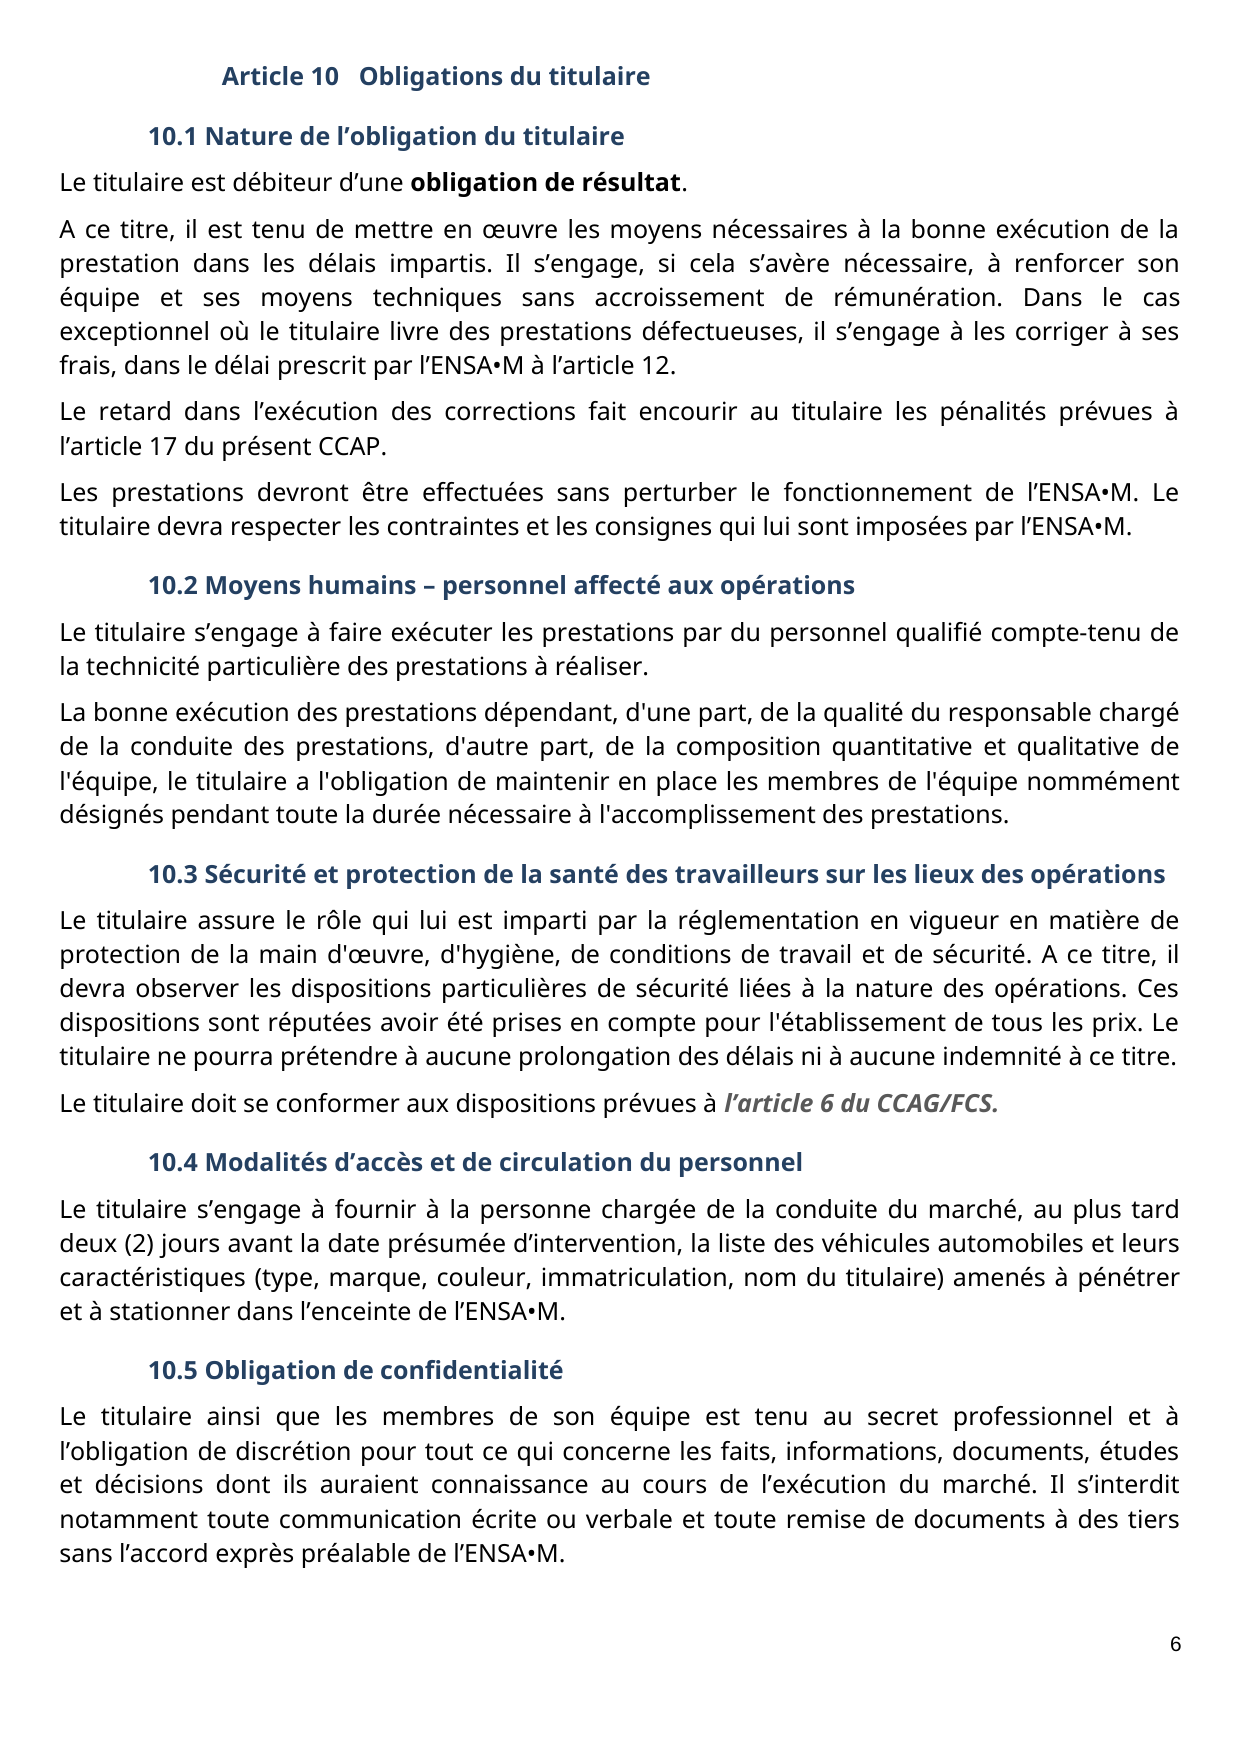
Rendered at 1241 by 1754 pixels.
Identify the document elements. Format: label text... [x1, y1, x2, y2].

text Le titulaire doit se conformer aux dispositions prévues à l’article 6 du CCAG/FCS. [59, 1086, 1181, 1120]
text Le titulaire est débiteur d’une obligation de résultat. [59, 165, 1181, 199]
subtitle Obligation de confidentialité [148, 1352, 1181, 1387]
text Le titulaire s’engage à faire exécuter les prestations par du personnel qualifié compte-tenu de la technicité particulière des prestations à réaliser. [59, 614, 1181, 682]
subtitle Obligations du titulaire [222, 59, 1181, 93]
text Les prestations devront être effectuées sans perturber le fonctionnement de l’ENSA•M. Le titulaire devra respecter les contraintes et les consignes qui lui sont imposées par l’ENSA•M. [59, 475, 1181, 543]
text A ce titre, il est tenu de mettre en œuvre les moyens nécessaires à la bonne exécution de la prestation dans les délais impartis. Il s’engage, si cela s’avère nécessaire, à renforcer son équipe et ses moyens techniques sans accroissement de rémunération. Dans le cas exceptionnel où le titulaire livre des prestations défectueuses, il s’engage à les corriger à ses frais, dans le délai prescrit par l’ENSA•M à l’article 12. [59, 211, 1181, 382]
subtitle Modalités d’accès et de circulation du personnel [148, 1145, 1181, 1179]
text Le retard dans l’exécution des corrections fait encourir au titulaire les pénalités prévues à l’article 17 du présent CCAP. [59, 394, 1181, 462]
text Le titulaire assure le rôle qui lui est imparti par la réglementation en vigueur en matière de protection de la main d'œuvre, d'hygiène, de conditions de travail et de sécurité. A ce titre, il devra observer les dispositions particulières de sécurité liées à la nature des opérations. Ces dispositions sont réputées avoir été prises en compte pour l'établissement de tous les prix. Le titulaire ne pourra prétendre à aucune prolongation des délais ni à aucune indemnité à ce titre. [59, 903, 1181, 1073]
subtitle Nature de l’obligation du titulaire [148, 118, 1181, 152]
subtitle Moyens humains – personnel affecté aux opérations [148, 568, 1181, 602]
text La bonne exécution des prestations dépendant, d'une part, de la qualité du responsable chargé de la conduite des prestations, d'autre part, de la composition quantitative et qualitative de l'équipe, le titulaire a l'obligation de maintenir en place les membres de l'équipe nommément désignés pendant toute la durée nécessaire à l'accomplissement des prestations. [59, 695, 1181, 831]
subtitle Sécurité et protection de la santé des travailleurs sur les lieux des opérations [148, 856, 1181, 890]
text Le titulaire ainsi que les membres de son équipe est tenu au secret professionnel et à l’obligation de discrétion pour tout ce qui concerne les faits, informations, documents, études et décisions dont ils auraient connaissance au cours de l’exécution du marché. Il s’interdit notamment toute communication écrite ou verbale et toute remise de documents à des tiers sans l’accord exprès préalable de l’ENSA•M. [59, 1399, 1181, 1569]
text Le titulaire s’engage à fournir à la personne chargée de la conduite du marché, au plus tard deux (2) jours avant la date présumée d’intervention, la liste des véhicules automobiles et leurs caractéristiques (type, marque, couleur, immatriculation, nom du titulaire) amenés à pénétrer et à stationner dans l’enceinte de l’ENSA•M. [59, 1191, 1181, 1327]
